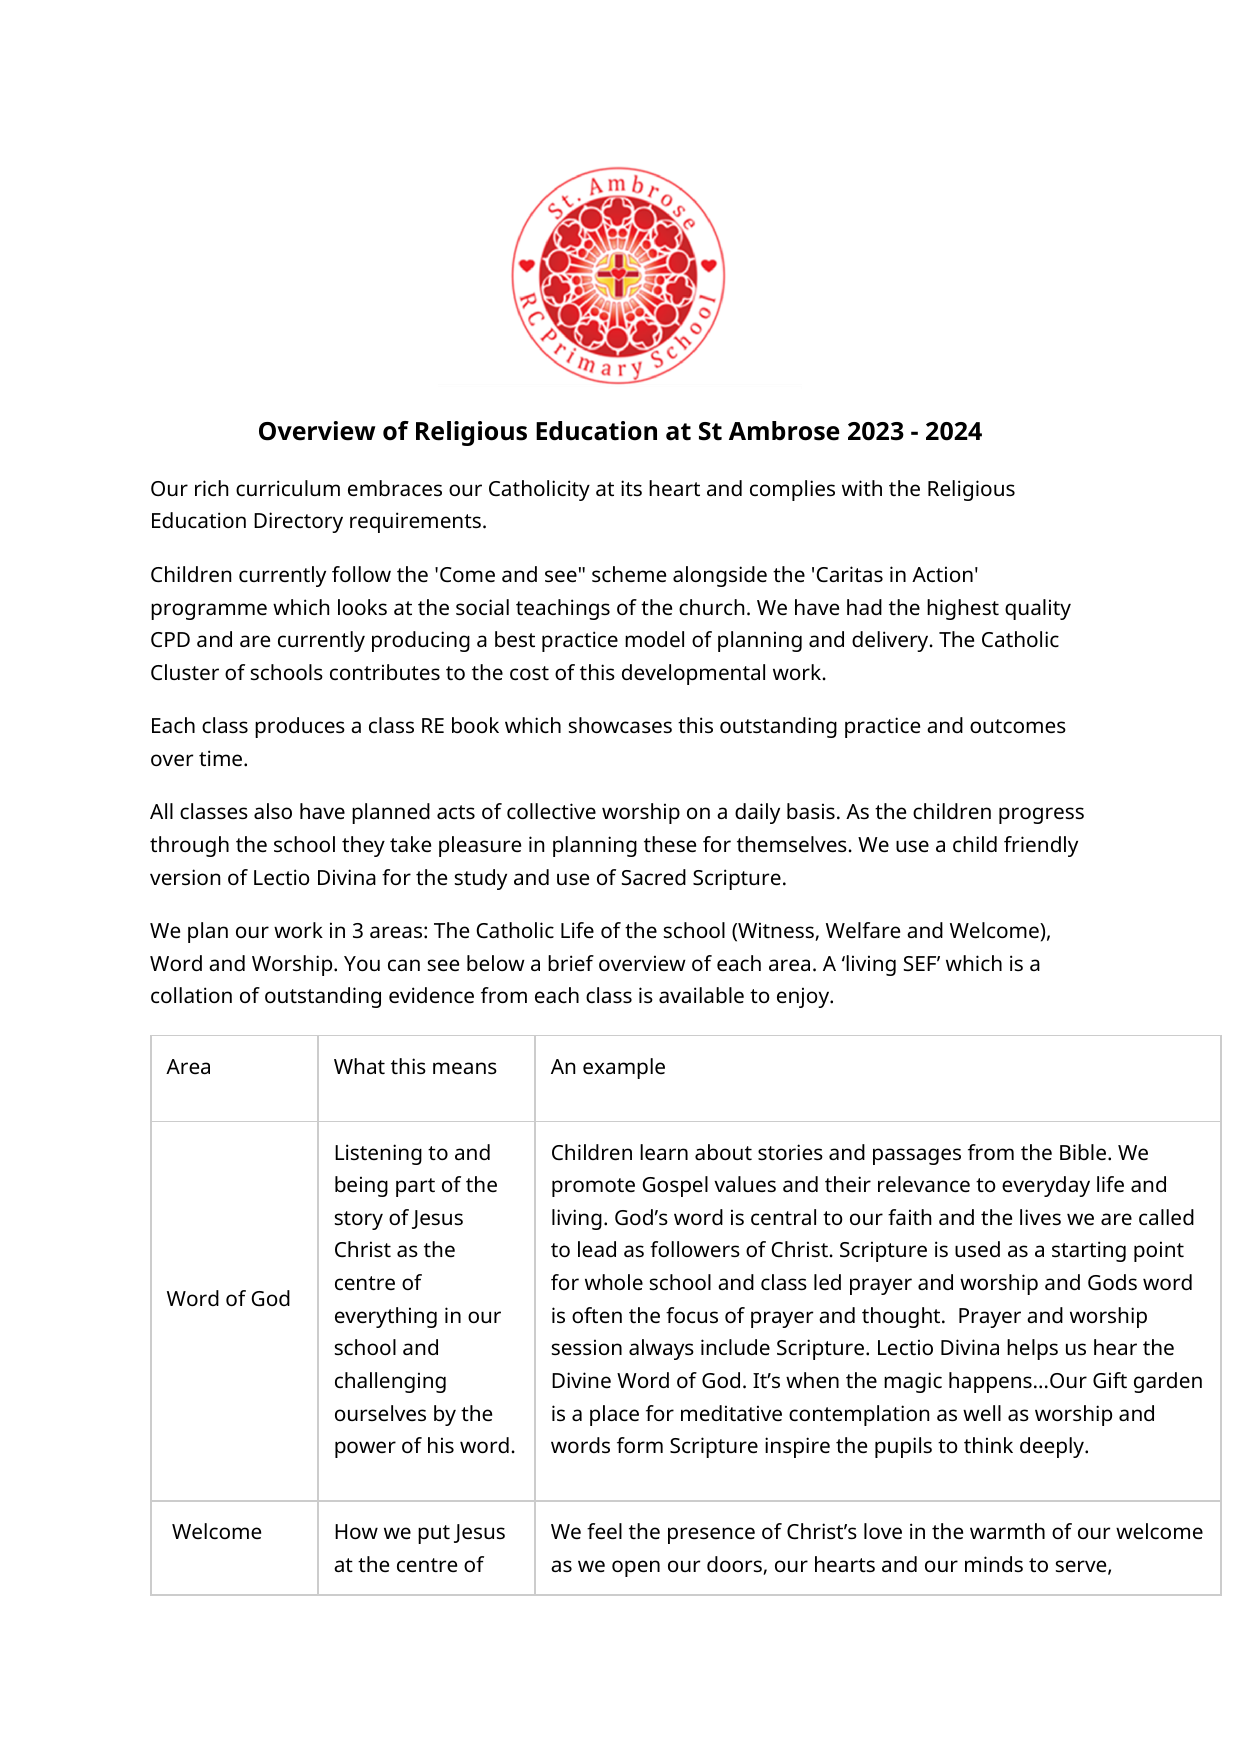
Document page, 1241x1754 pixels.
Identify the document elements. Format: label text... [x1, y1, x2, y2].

table_cell Word of God [152, 1122, 317, 1500]
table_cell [319, 1502, 534, 1594]
text Each class produces a class RE book which showcases this outstanding practice and outcomes over time. [150, 711, 1090, 772]
table_header Area [152, 1036, 317, 1121]
text Children currently follow the 'Come and see" scheme alongside the 'Caritas in Action' programme which looks at the social teachings of the church. We have had the highest quality CPD and are currently producing a best practice model of planning and delivery. The Catholic Cluster of schools contributes to the cost of this developmental work. [150, 560, 1090, 686]
picture [438, 150, 803, 389]
text We plan our work in 3 areas: The Catholic Life of the school (Witness, Welfare and Welcome), Word and Worship. You can see below a brief overview of each area. A ‘living SEF’ which is a collation of outstanding evidence from each class is available to enjoy. [150, 916, 1090, 1010]
table_header An example [536, 1036, 1220, 1121]
text Our rich curriculum embraces our Catholicity at its heart and complies with the Religious Education Directory requirements. [150, 474, 1090, 535]
table_cell Welcome [152, 1502, 317, 1594]
table_header What this means [319, 1036, 534, 1121]
text Overview of Religious Education at St Ambrose 2023 - 2024 [150, 414, 1090, 448]
table_cell Children learn about stories and passages from the Bible. We promote Gospel values and their relevance to everyday life and living. God’s word is central to our faith and the lives we are called to lead as followers of Christ. Scripture is used as a starting point for whole school and class led prayer and worship and Gods word is often the focus of prayer and thought. Prayer and worship session always include Scripture. Lectio Divina helps us hear the Divine Word of God. It’s when the magic happens…Our Gift garden is a place for meditative contemplation as well as worship and words form Scripture inspire the pupils to think deeply. [536, 1122, 1220, 1500]
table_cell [536, 1502, 1220, 1594]
table_cell Listening to and being part of the story of Jesus Christ as the centre of everything in our school and challenging ourselves by the power of his word. [319, 1122, 534, 1500]
text All classes also have planned acts of collective worship on a daily basis. As the children progress through the school they take pleasure in planning these for themselves. We use a child friendly version of Lectio Divina for the study and use of Sacred Scripture. [150, 797, 1090, 891]
